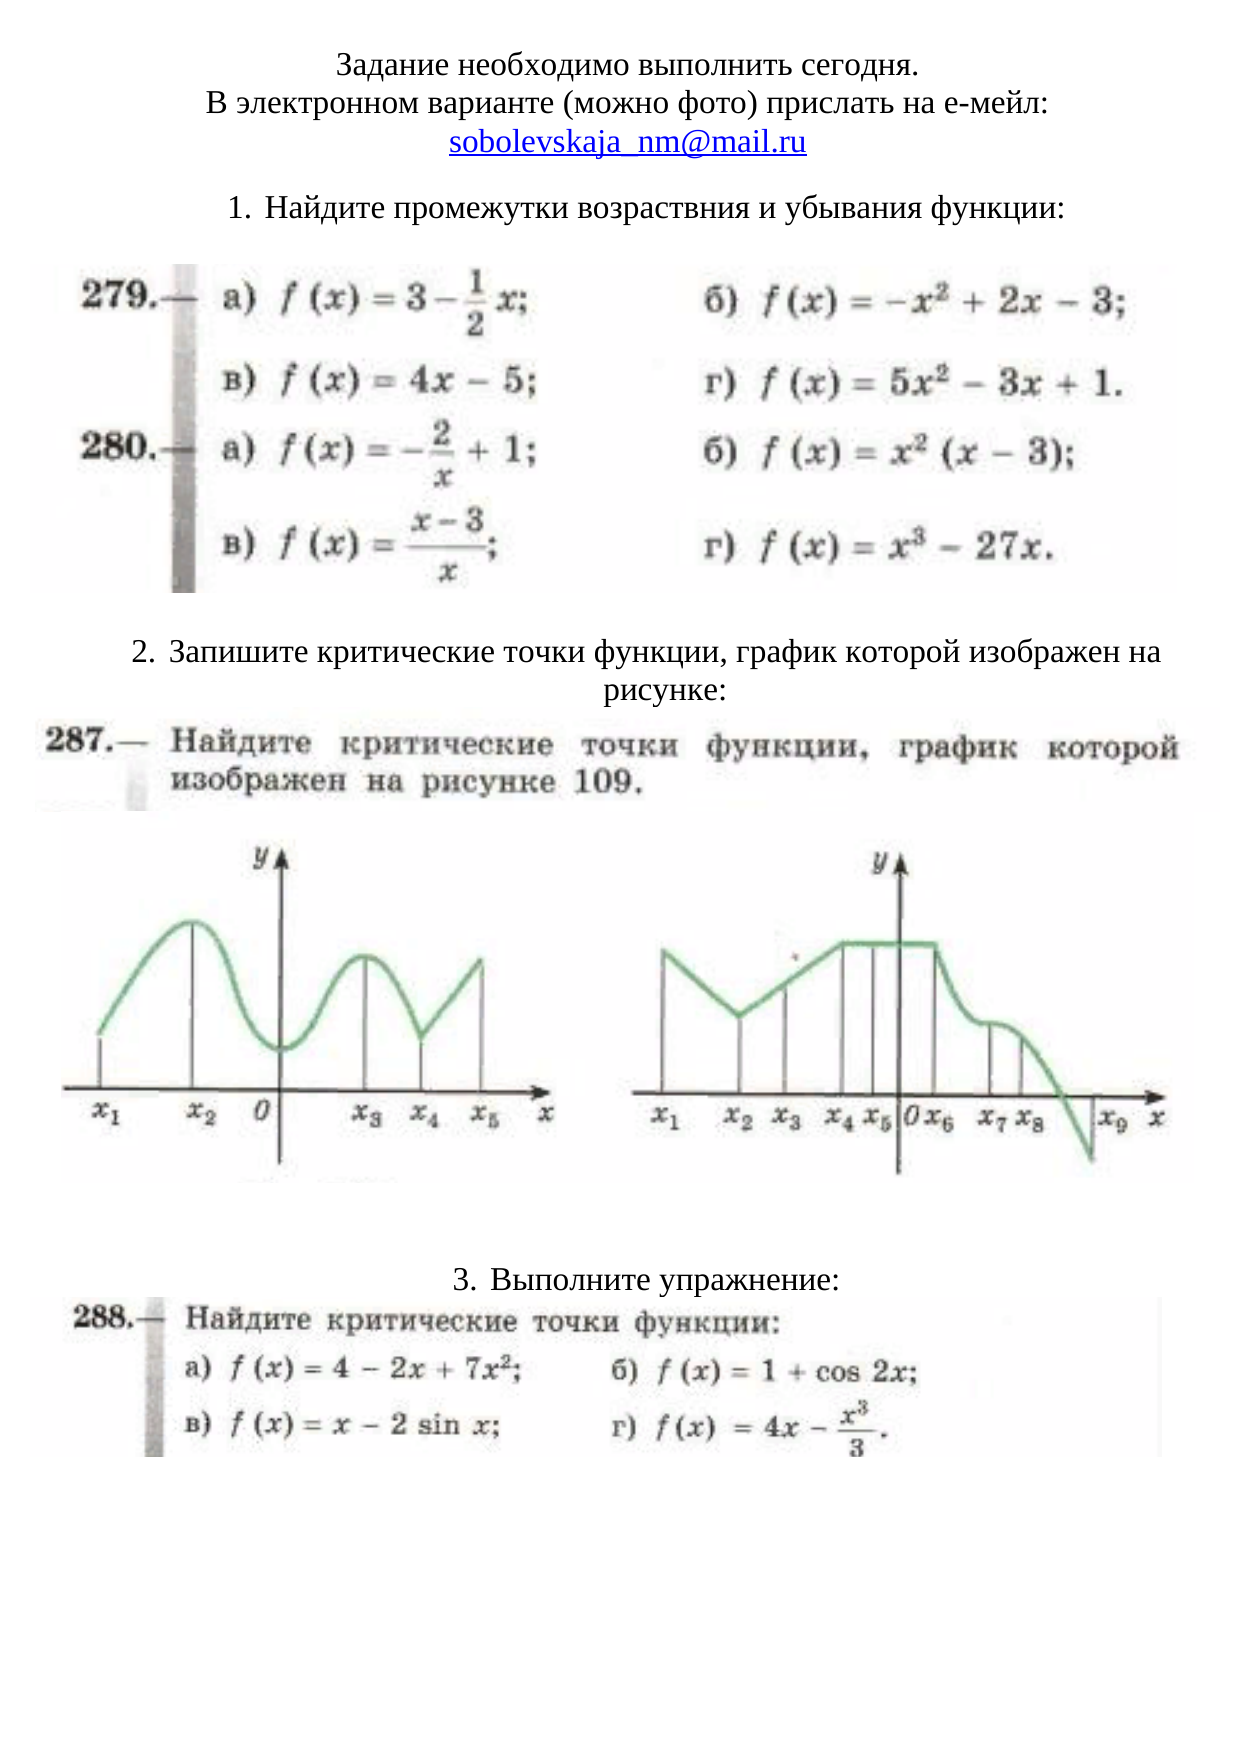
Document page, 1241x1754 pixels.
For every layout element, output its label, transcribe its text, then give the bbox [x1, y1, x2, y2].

picture [35, 707, 1221, 1183]
picture [29, 264, 1178, 593]
list Запишите критические точки функции, график которой изображен на рисунке: [67, 631, 1226, 707]
text В электронном варианте (можно фото) прислать на е-мейл: sobolevskaja_nm@mail.ru [29, 83, 1226, 159]
list Выполните упражнение: [67, 1259, 1226, 1297]
picture [29, 1297, 1162, 1457]
text Задание необходимо выполнить сегодня. [29, 44, 1226, 83]
list Найдите промежутки возраствния и убывания функции: [67, 187, 1226, 226]
